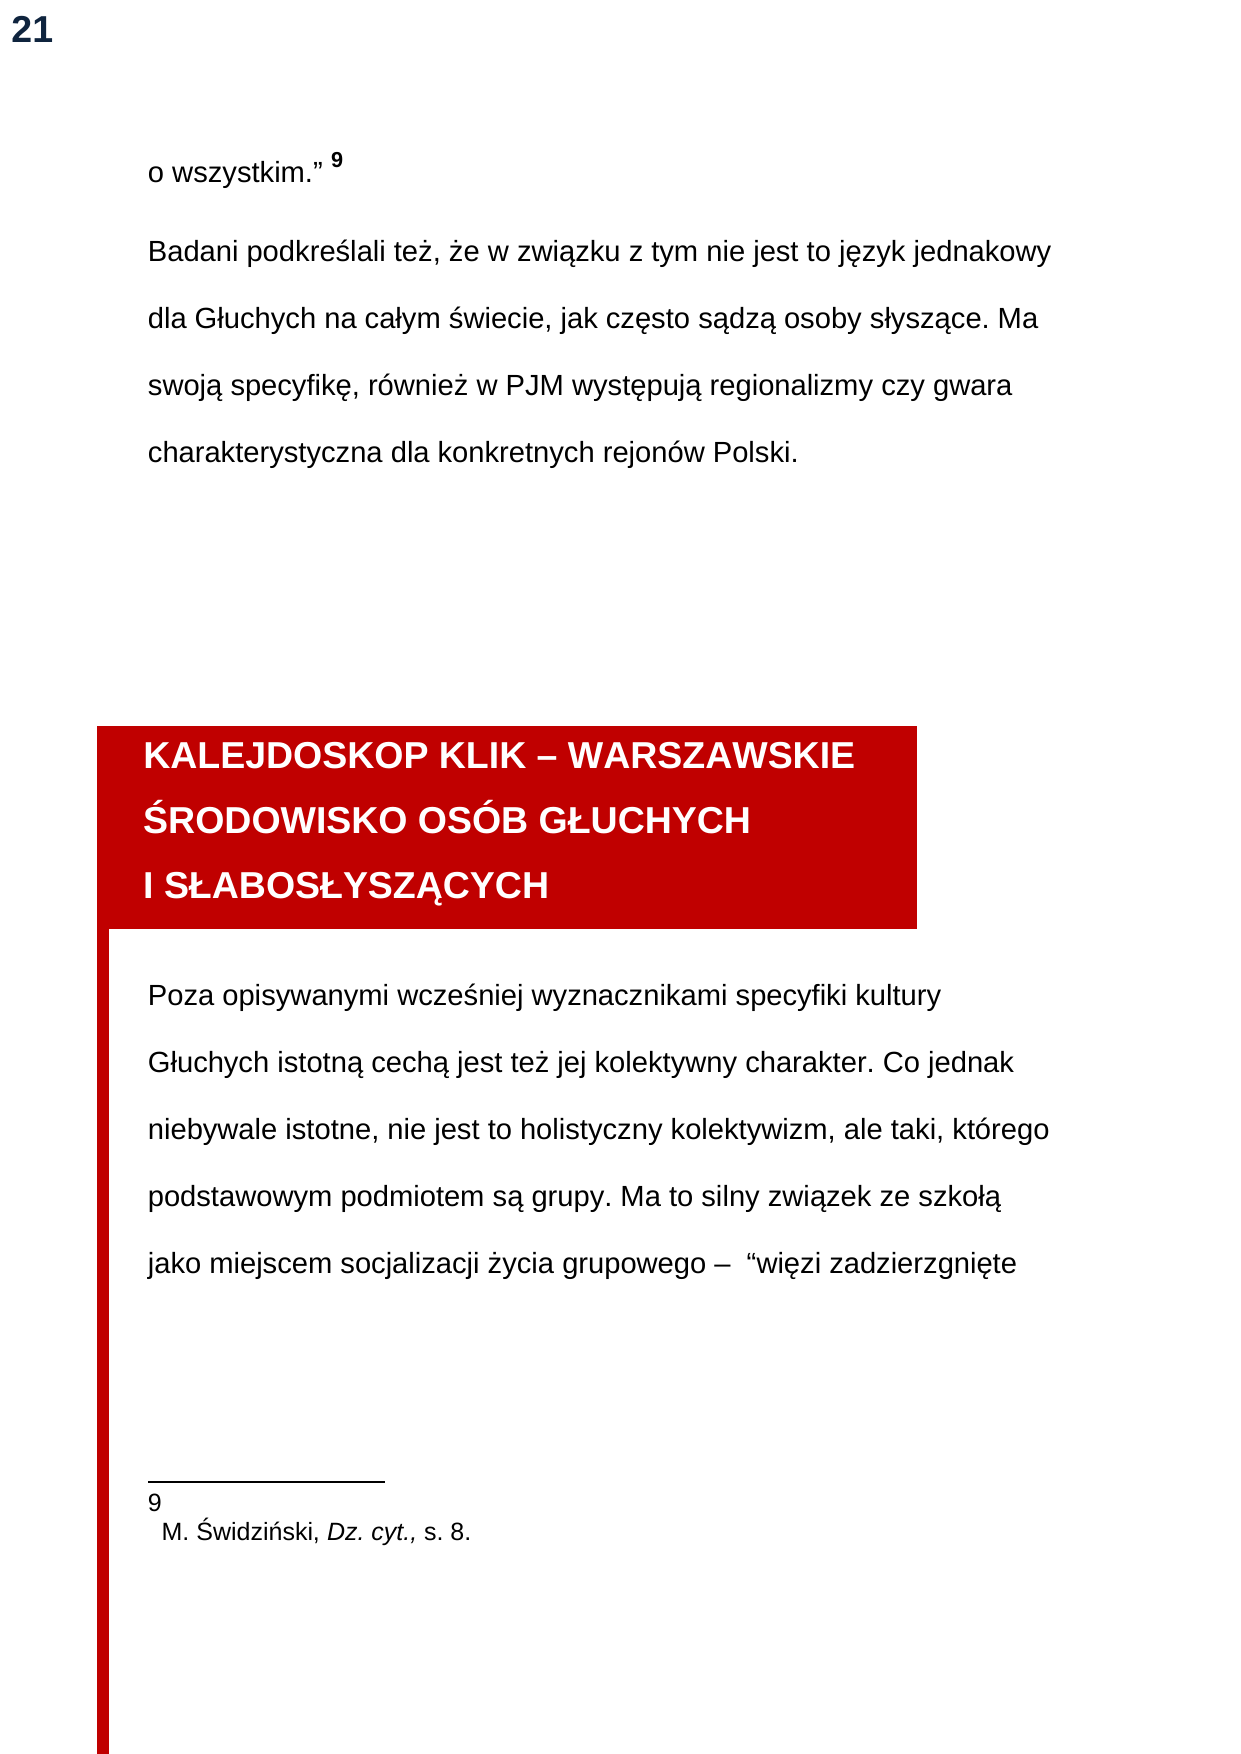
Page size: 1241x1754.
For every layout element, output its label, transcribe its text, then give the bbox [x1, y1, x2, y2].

text o wszystkim.” [148, 148, 1093, 191]
text Badani podkreślali też, że w związku z tym nie jest to język jednakowy dla Głuchych na całym świecie, jak często sądzą osoby słyszące. Ma swoją specyfikę, również w PJM występują regionalizmy czy gwara charakterystyczna dla konkretnych rejonów Polski. [148, 234, 1093, 469]
text Poza opisywanymi wcześniej wyznacznikami specyfiki kultury Głuchych istotną cechą jest też jej kolektywny charakter. Co jednak niebywale istotne, nie jest to holistyczny kolektywizm, ale taki, którego podstawowym podmiotem są grupy. Ma to silny związek ze szkołą jako miejscem socjalizacji życia grupowego – “więzi zadzierzgnięte [148, 978, 1061, 1280]
